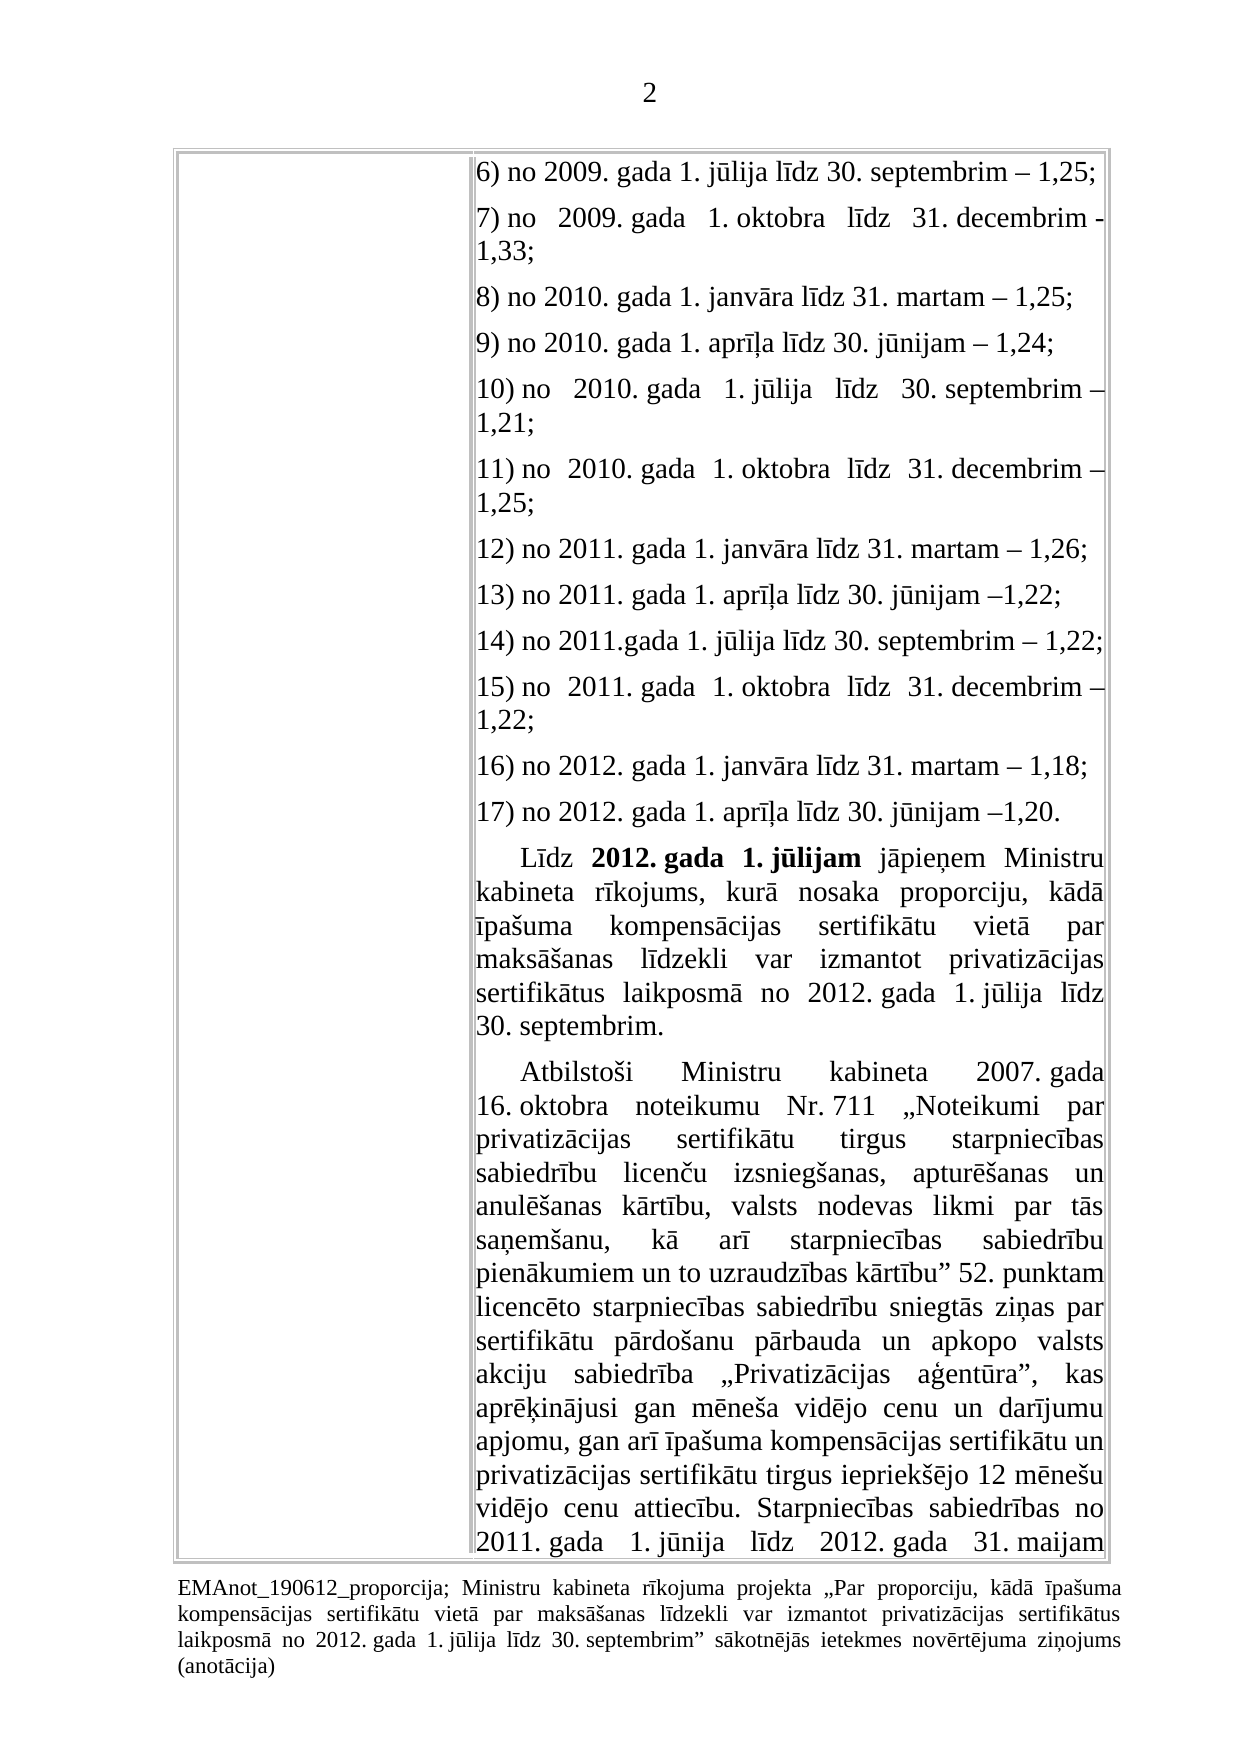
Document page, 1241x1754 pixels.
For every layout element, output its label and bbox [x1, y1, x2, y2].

table_cell [179, 154, 472, 1557]
table_cell [473, 149, 1107, 1557]
